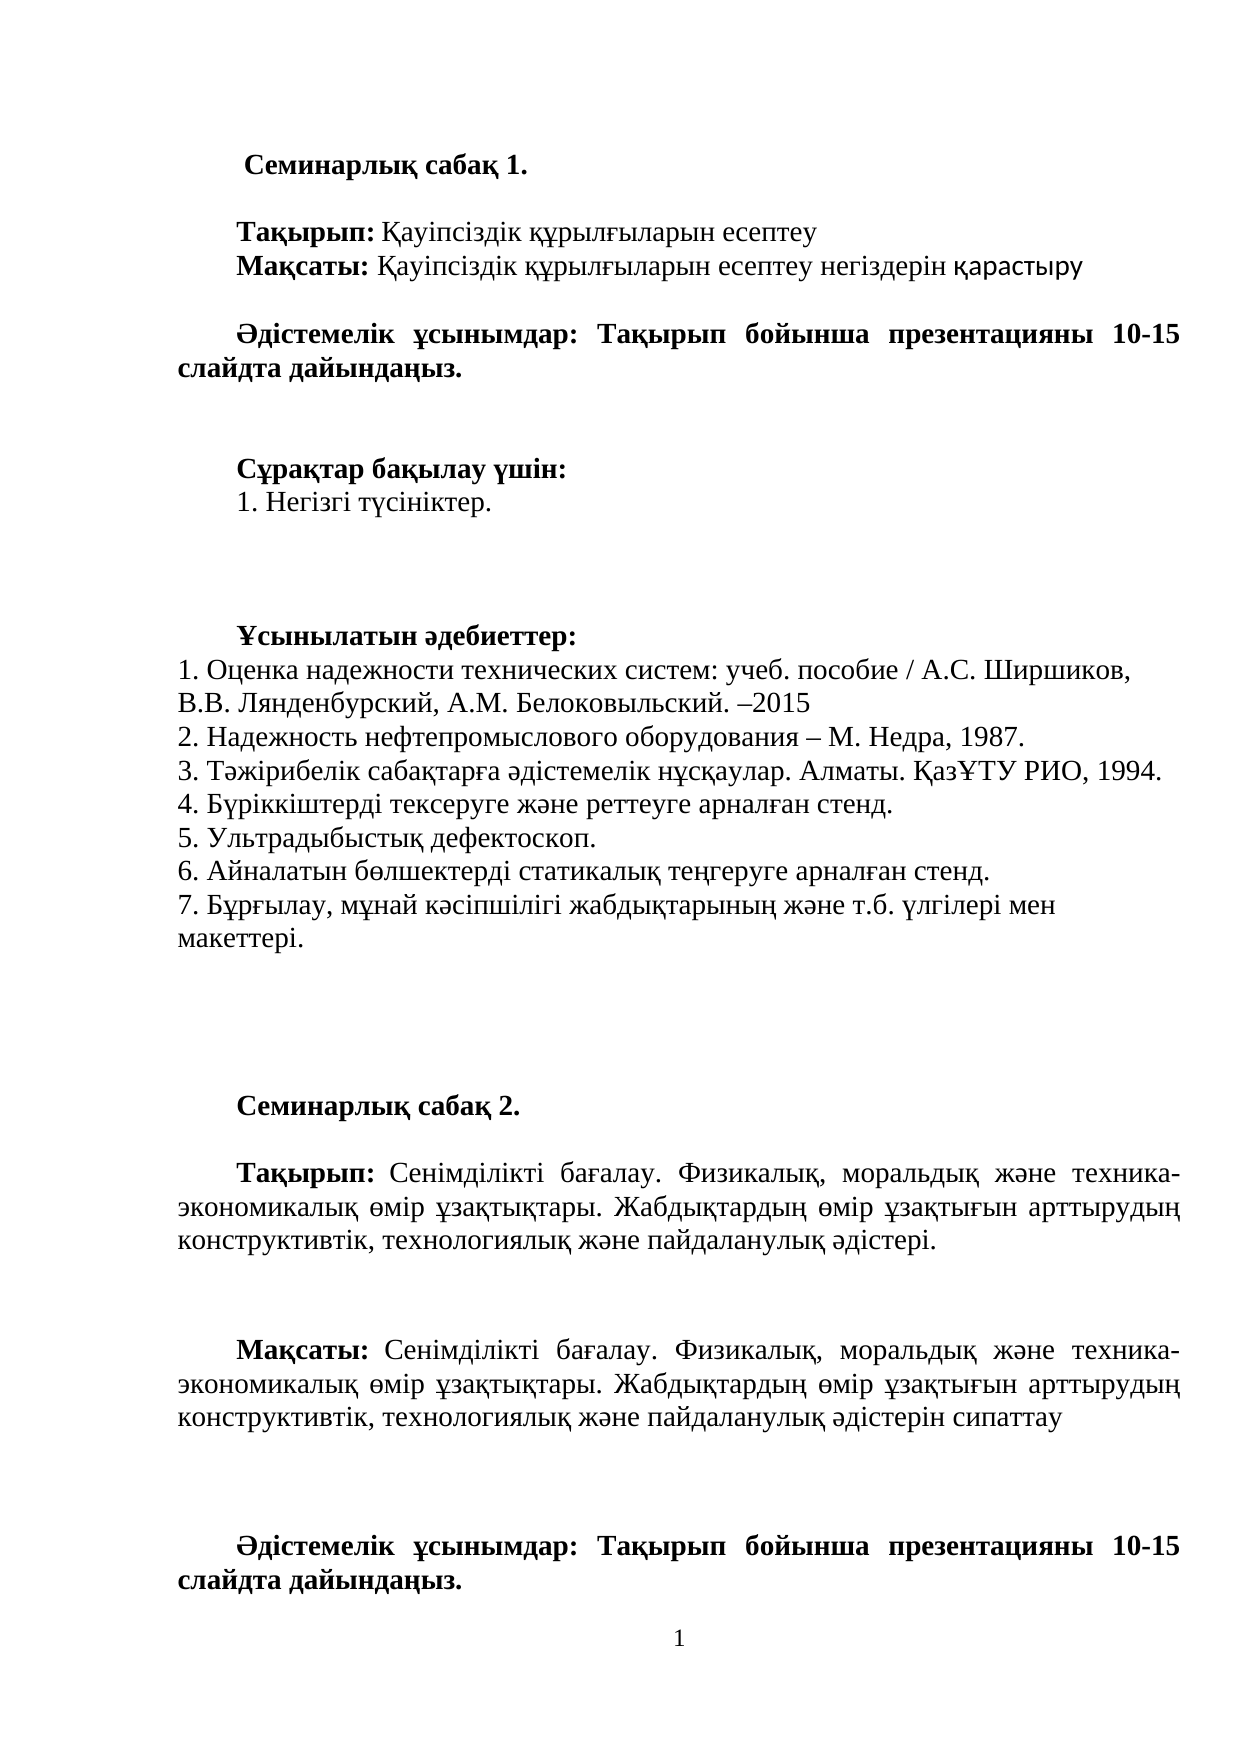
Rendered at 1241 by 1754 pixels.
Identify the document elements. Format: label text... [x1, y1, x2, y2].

text Мақсаты: Қауіпсіздік құрылғыларын есептеу негіздерін қарастыру [177, 247, 1181, 283]
subtitle 1. Оценка надежности технических систем: учеб. пособие / А.С. Ширшиков, В.В. Лянденбурский, А.М. Белоковыльский. –2015 [177, 652, 1182, 719]
subtitle 3. Тәжірибелік сабақтарға әдістемелік нұсқаулар. Алматы. ҚазҰТУ РИО, 1994. [177, 753, 1182, 786]
subtitle 2. Надежность нефтепромыслового оборудования – М. Недра, 1987. [177, 719, 1182, 753]
text Семинарлық сабақ 2. [177, 1088, 1181, 1122]
text Тақырып: Қауіпсіздік құрылғыларын есептеу [177, 214, 1181, 247]
subtitle 4. Бүріккіштерді тексеруге және реттеуге арналған стенд. [177, 786, 1182, 820]
text Сұрақтар бақылау үшін: [177, 451, 1181, 484]
list 1. Негізгі түсініктер. [236, 484, 1181, 518]
text Ұсынылатын әдебиеттер: [177, 618, 1181, 652]
subtitle 5. Ультрадыбыстық дефектоскоп. [177, 820, 1182, 853]
text Семинарлық сабақ 1. [177, 147, 1181, 180]
text Әдістемелік ұсынымдар: Тақырып бойынша презентацияны 10-15 слайдта дайындаңыз. [177, 1528, 1181, 1595]
subtitle 7. Бұрғылау, мұнай кәсіпшілігі жабдықтарының және т.б. үлгілері мен макеттері. [177, 887, 1182, 954]
text Әдістемелік ұсынымдар: Тақырып бойынша презентацияны 10-15 слайдта дайындаңыз. [177, 317, 1181, 384]
text Тақырып: Сенімділікті бағалау. Физикалық, моральдық және техника-экономикалық өмір ұзақтықтары. Жабдықтардың өмір ұзақтығын арттырудың конструктивтік, технологиялық және пайдаланулық әдістері. [177, 1155, 1181, 1256]
text Мақсаты: Сенімділікті бағалау. Физикалық, моральдық және техника-экономикалық өмір ұзақтықтары. Жабдықтардың өмір ұзақтығын арттырудың конструктивтік, технологиялық және пайдаланулық әдістерін сипаттау [177, 1332, 1181, 1433]
subtitle 6. Айналатын бөлшектерді статикалық теңгеруге арналған стенд. [177, 853, 1182, 887]
